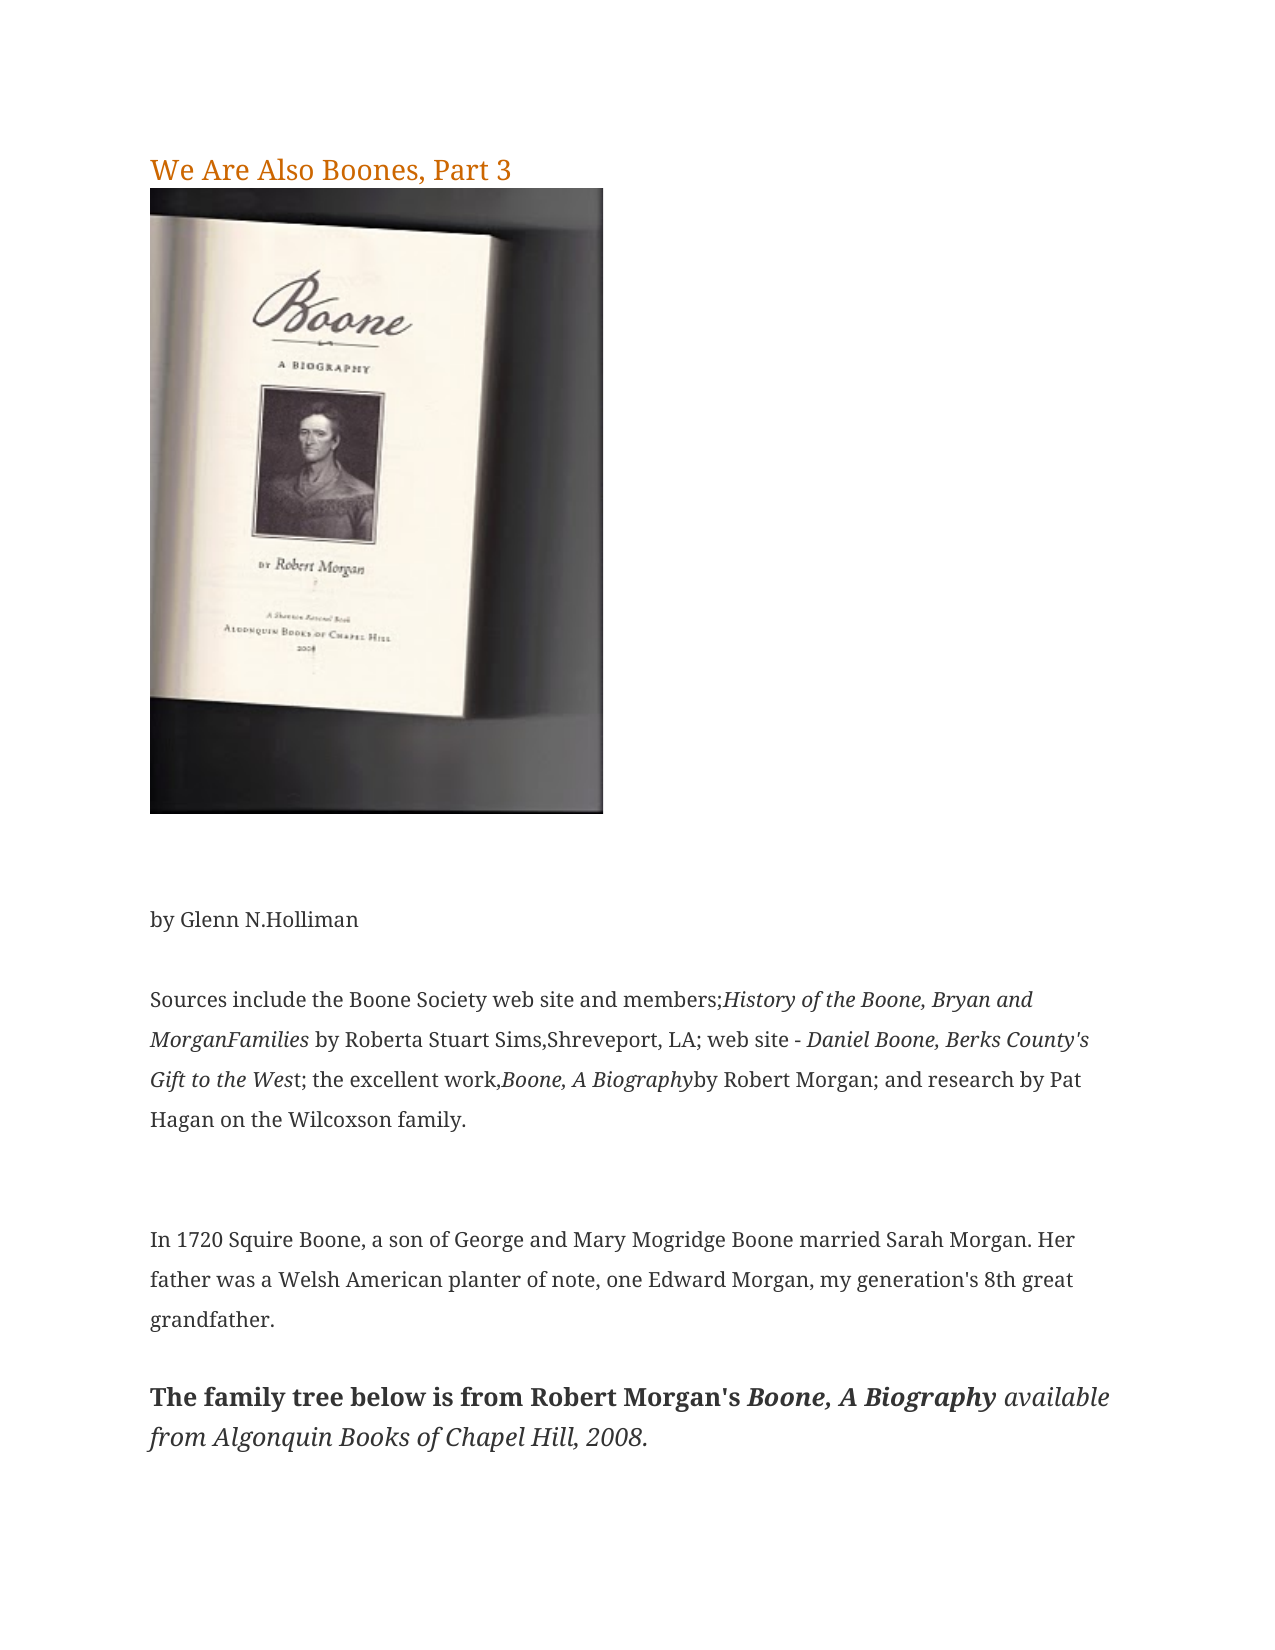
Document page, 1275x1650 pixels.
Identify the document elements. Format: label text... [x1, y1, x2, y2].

text Sources include the Boone Society web site and members;History of the Boone, Bryan and MorganFamilies by Roberta Stuart Sims,Shreveport, LA; web site - Daniel Boone, Berks County's Gift to the West; the excellent work,Boone, A Biographyby Robert Morgan; and research by Pat Hagan on the Wilcoxson family. [150, 933, 1125, 1133]
text In 1720 Squire Boone, a son of George and Mary Mogridge Boone married Sarah Morgan. Her father was a Welsh American planter of note, one Edward Morgan, my generation's 8th great grandfather. [150, 1213, 1125, 1333]
text The family tree below is from Robert Morgan's Boone, A Biography available from Algonquin Books of Chapel Hill, 2008. [150, 1373, 1125, 1453]
picture [150, 188, 604, 814]
text We Are Also Boones, Part 3 [150, 150, 1125, 188]
